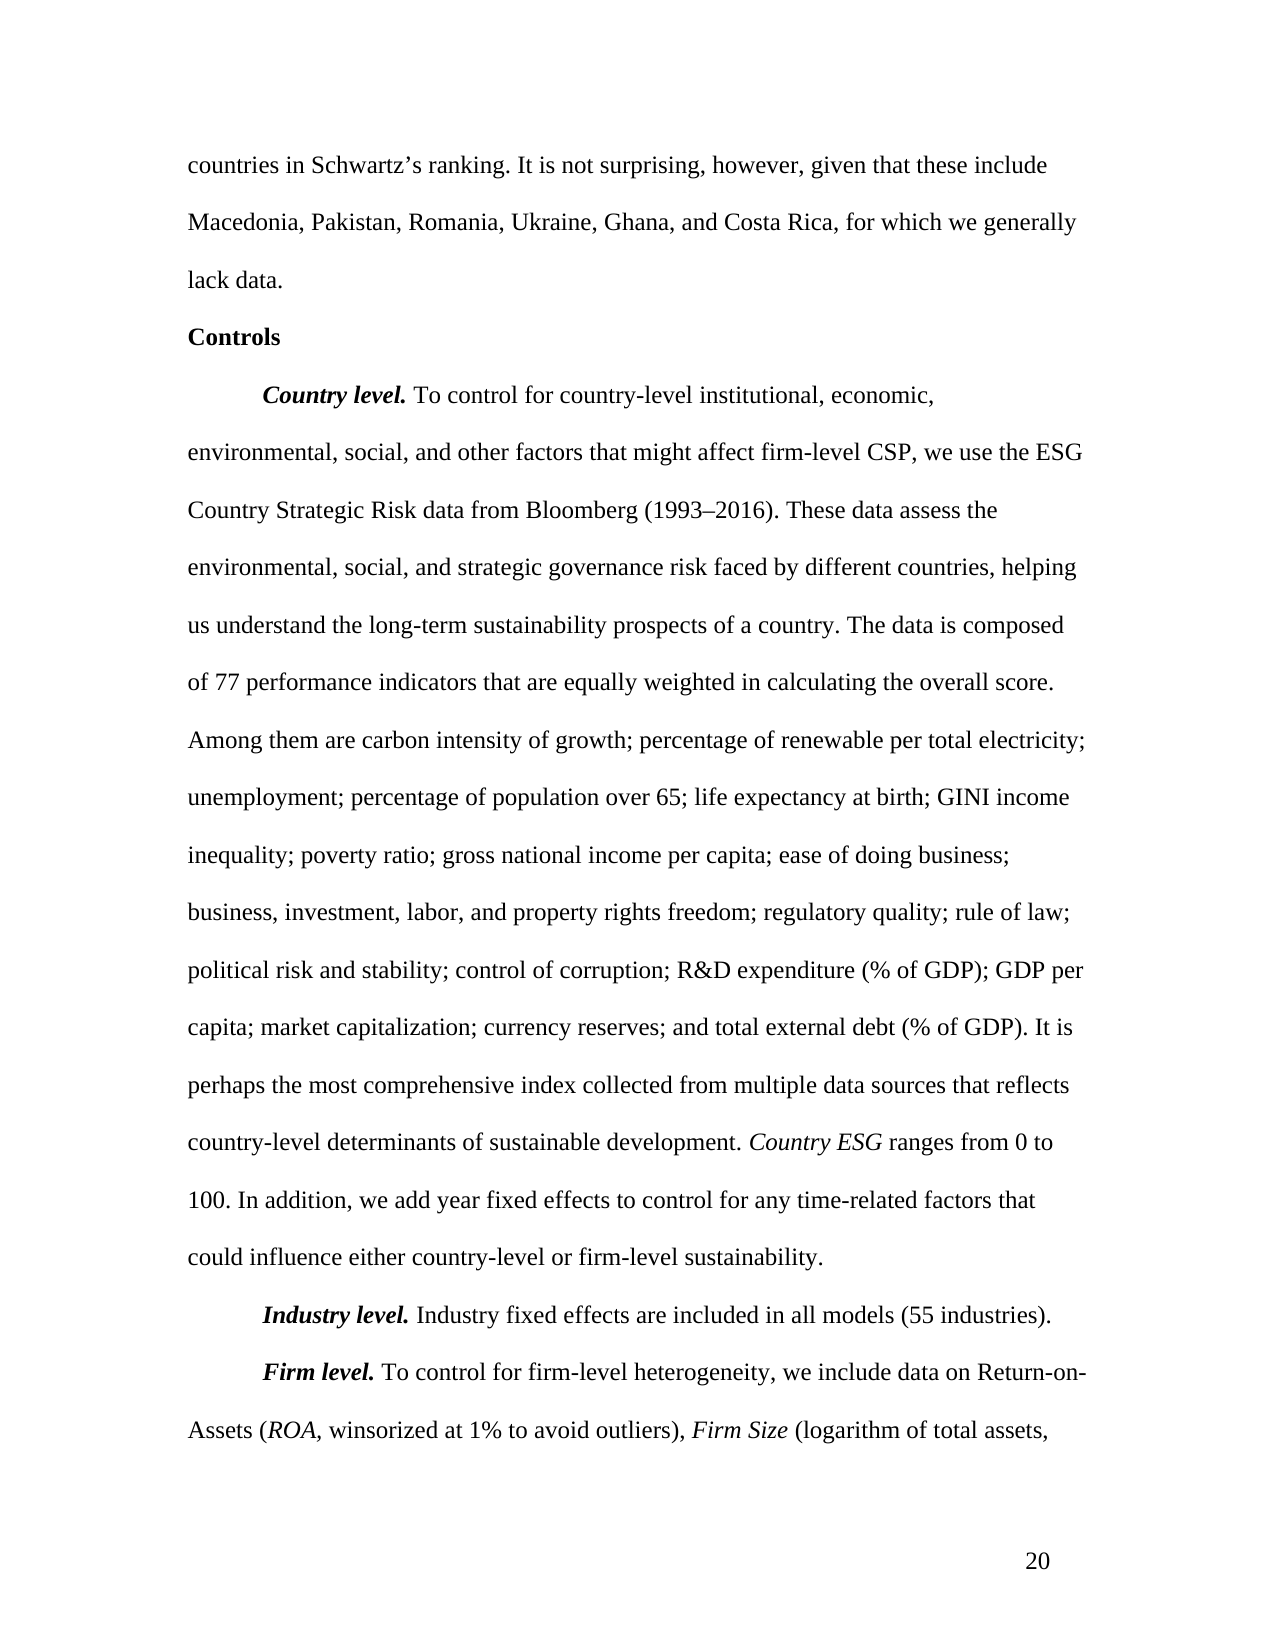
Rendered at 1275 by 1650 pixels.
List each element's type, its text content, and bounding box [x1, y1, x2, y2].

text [187, 150, 1087, 294]
text Controls [187, 322, 1087, 351]
text Country level. To control for country-level institutional, economic, environmental, social, and other factors that might affect firm-level CSP, we use the ESG Country Strategic Risk data from Bloomberg (1993–2016). These data assess the environmental, social, and strategic governance risk faced by different countries, helping us understand the long-term sustainability prospects of a country. The data is composed of 77 performance indicators that are equally weighted in calculating the overall score. Among them are carbon intensity of growth; percentage of renewable per total electricity; unemployment; percentage of population over 65; life expectancy at birth; GINI income inequality; poverty ratio; gross national income per capita; ease of doing business; business, investment, labor, and property rights freedom; regulatory quality; rule of law; political risk and stability; control of corruption; R&D expenditure (% of GDP); GDP per capita; market capitalization; currency reserves; and total external debt (% of GDP). It is perhaps the most comprehensive index collected from multiple data sources that reflects country-level determinants of sustainable development. Country ESG ranges from 0 to 100. In addition, we add year fixed effects to control for any time-related factors that could influence either country-level or firm-level sustainability. [187, 380, 1087, 1271]
text Industry level. Industry fixed effects are included in all models (55 industries). [187, 1300, 1087, 1329]
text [187, 1357, 1087, 1444]
